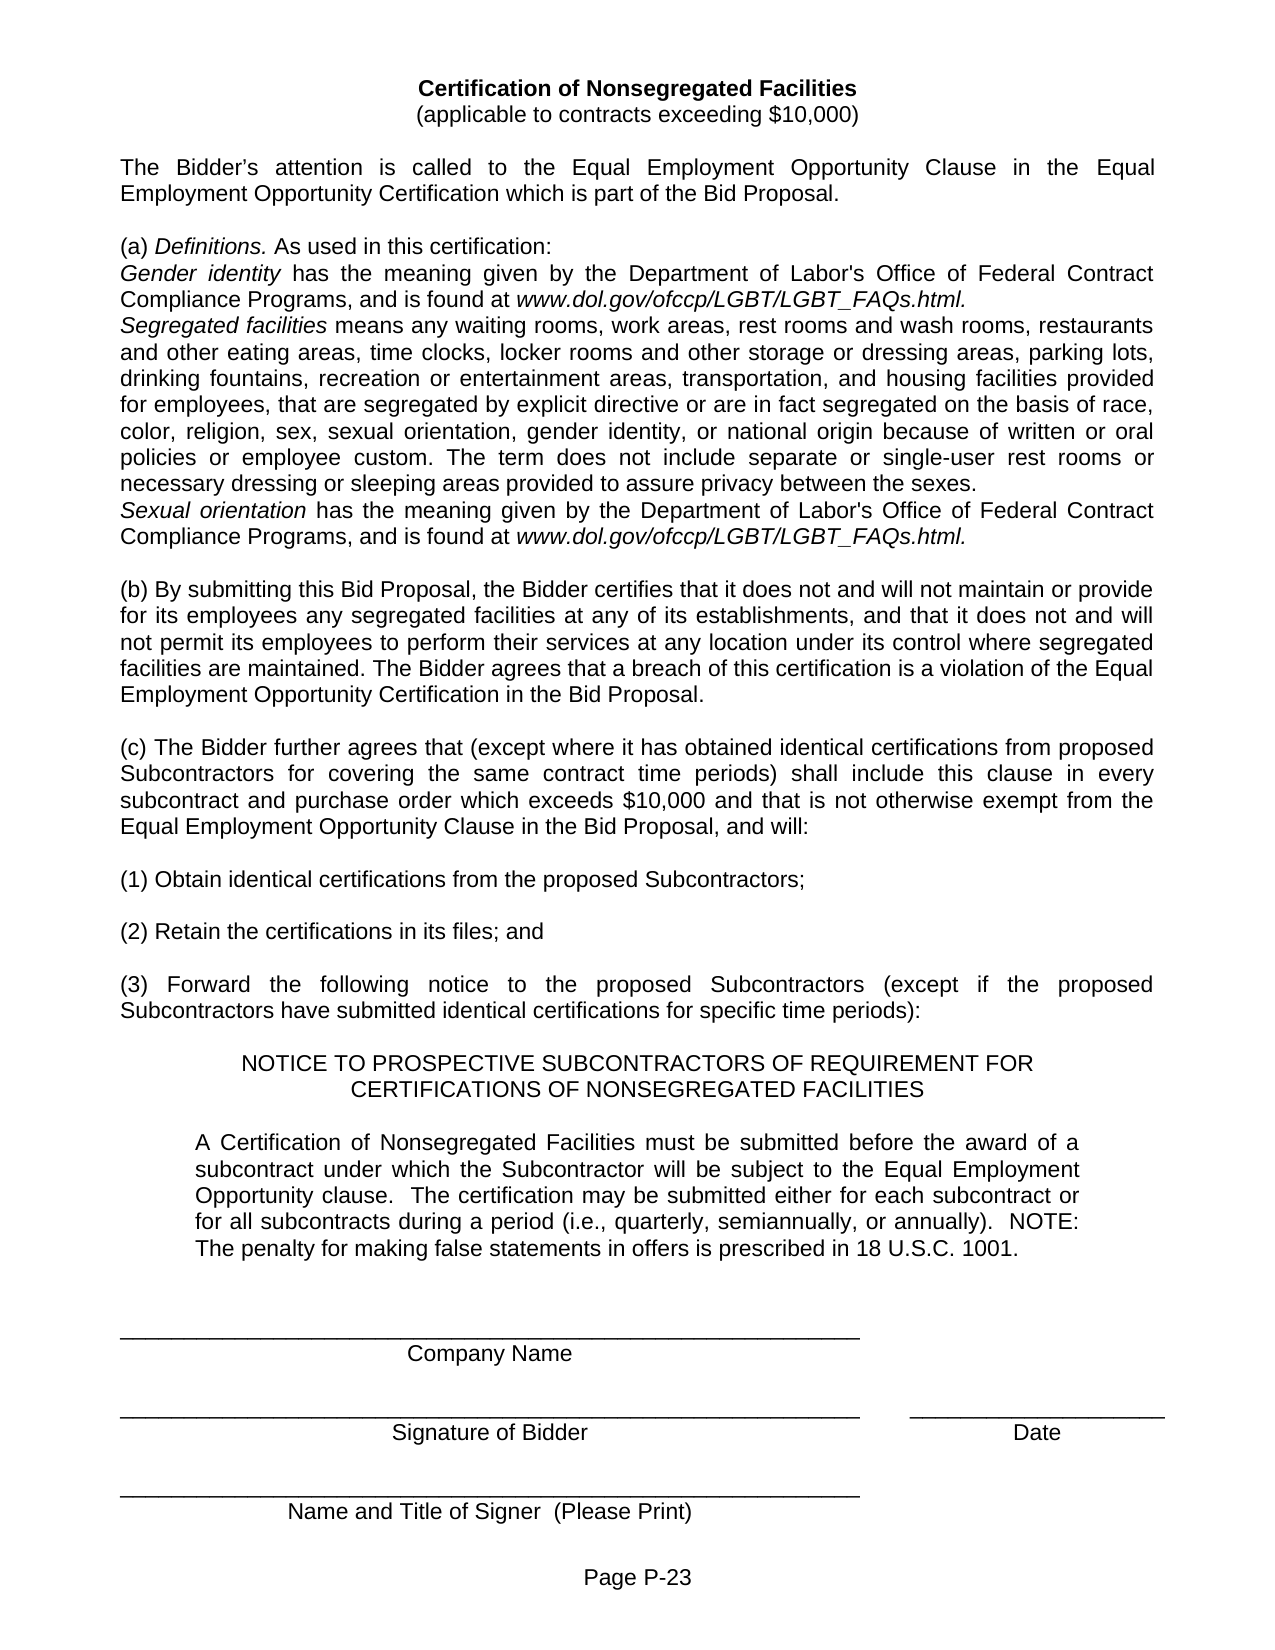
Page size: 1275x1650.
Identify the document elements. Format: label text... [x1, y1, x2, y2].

text (applicable to contracts exceeding $10,000) [120, 101, 1155, 128]
table_header ____________________ Date [871, 1393, 1204, 1445]
text (b) By submitting this Bid Proposal, the Bidder certifies that it does not and will not maintain or provide for its employees any segregated facilities at any of its establishments, and that it does not and will not permit its employees to perform their services at any location under its control where segregated facilities are maintained. The Bidder agrees that a breach of this certification is a violation of the Equal Employment Opportunity Certification in the Bid Proposal. [120, 576, 1155, 707]
text (3) Forward the following notice to the proposed Subcontractors (except if the proposed Subcontractors have submitted identical certifications for specific time periods): [120, 971, 1155, 1024]
text Gender identity has the meaning given by the Department of Labor's Office of Federal Contract Compliance Programs, and is found at www.dol.gov/ofccp/LGBT/LGBT_FAQs.html. [120, 259, 1155, 312]
text A Certification of Nonsegregated Facilities must be submitted before the award of a subcontract under which the Subcontractor will be subject to the Equal Employment Opportunity clause. The certification may be submitted either for each subcontract or for all subcontracts during a period (i.e., quarterly, semiannually, or annually). NOTE: The penalty for making false statements in offers is prescribed in 18 U.S.C. 1001. [195, 1129, 1080, 1261]
text (1) Obtain identical certifications from the proposed Subcontractors; [120, 866, 1155, 892]
text (a) Definitions. As used in this certification: [120, 233, 1155, 259]
table_header __________________________________________________________ Company Name [109, 1314, 871, 1366]
text (2) Retain the certifications in its files; and [120, 918, 1155, 945]
text (c) The Bidder further agrees that (except where it has obtained identical certifications from proposed Subcontractors for covering the same contract time periods) shall include this clause in every subcontract and purchase order which exceeds $10,000 and that is not otherwise exempt from the Equal Employment Opportunity Clause in the Bid Proposal, and will: [120, 734, 1155, 839]
text Certification of Nonsegregated Facilities [120, 75, 1155, 101]
text The Bidder’s attention is called to the Equal Employment Opportunity Clause in the Equal Employment Opportunity Certification which is part of the Bid Proposal. [120, 154, 1155, 207]
table_header __________________________________________________________ Signature of Bidder [109, 1393, 871, 1445]
text Sexual orientation has the meaning given by the Department of Labor's Office of Federal Contract Compliance Programs, and is found at www.dol.gov/ofccp/LGBT/LGBT_FAQs.html. [120, 497, 1155, 549]
text Segregated facilities means any waiting rooms, work areas, rest rooms and wash rooms, restaurants and other eating areas, time clocks, locker rooms and other storage or dressing areas, parking lots, drinking fountains, recreation or entertainment areas, transportation, and housing facilities provided for employees, that are segregated by explicit directive or are in fact segregated on the basis of race, color, religion, sex, sexual orientation, gender identity, or national origin because of written or oral policies or employee custom. The term does not include separate or single-user rest rooms or necessary dressing or sleeping areas provided to assure privacy between the sexes. [120, 312, 1155, 497]
text NOTICE TO PROSPECTIVE SUBCONTRACTORS OF REQUIREMENT FOR CERTIFICATIONS OF NONSEGREGATED FACILITIES [195, 1050, 1080, 1103]
table_header __________________________________________________________ Name and Title of Signer (Please Print) [109, 1472, 871, 1524]
